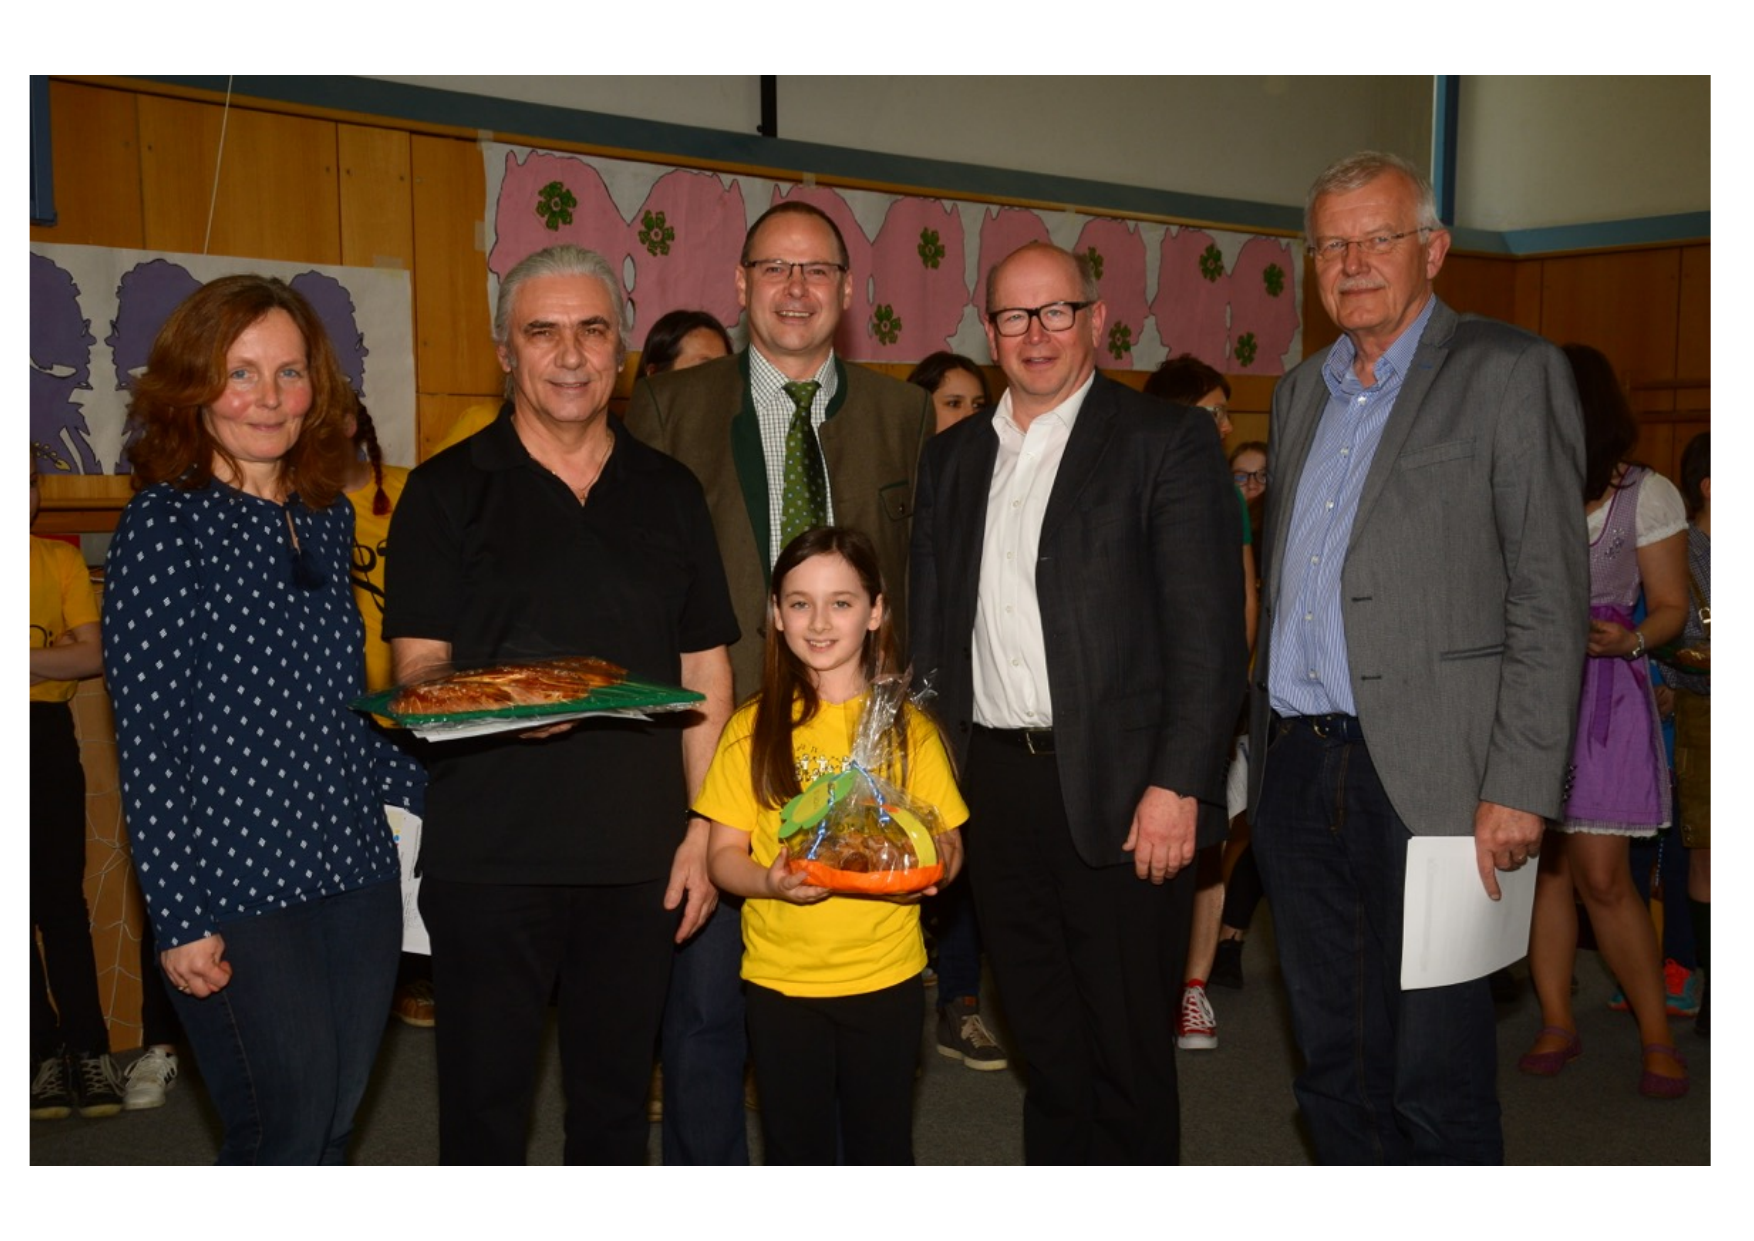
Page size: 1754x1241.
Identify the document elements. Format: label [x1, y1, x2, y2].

picture [29, 75, 1711, 1166]
